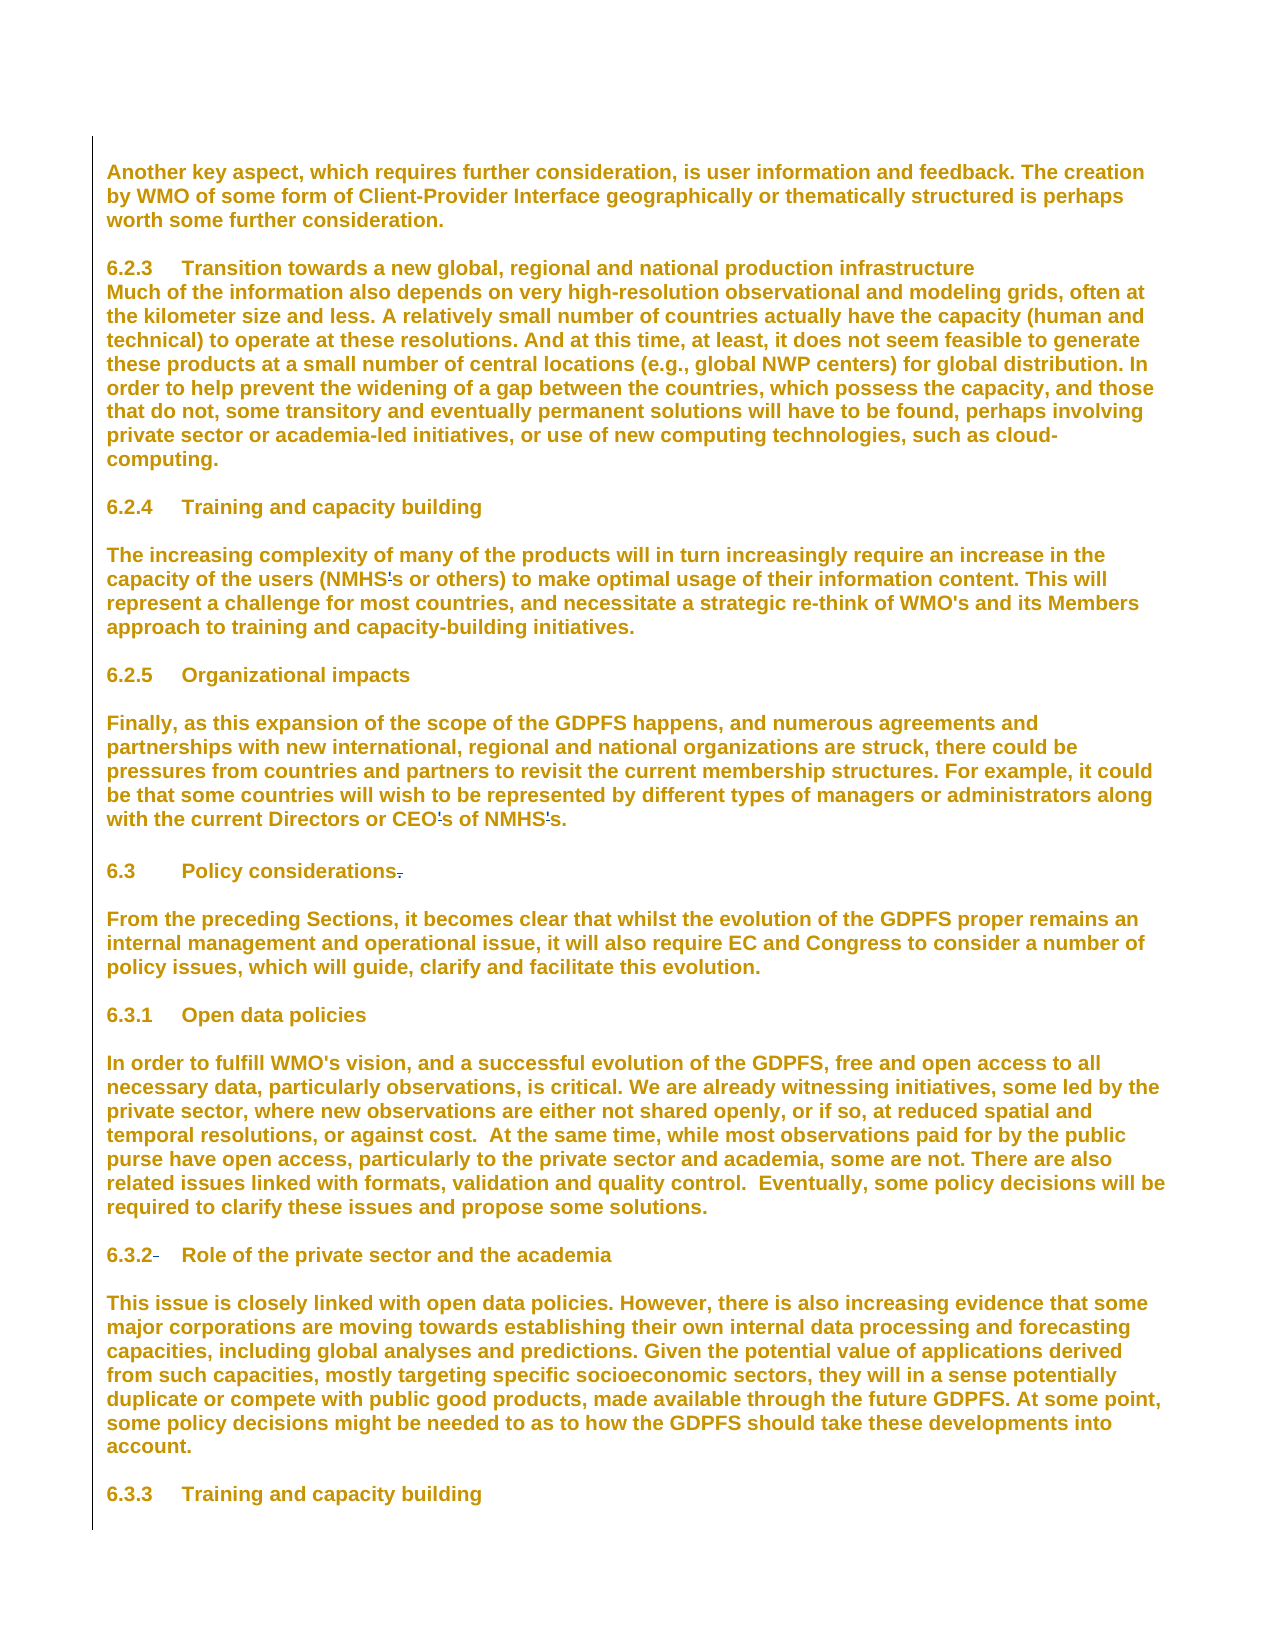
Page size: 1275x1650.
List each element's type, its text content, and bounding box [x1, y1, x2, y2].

text From the preceding Sections, it becomes clear that whilst the evolution of the GDPFS proper remains an internal management and operational issue, it will also require EC and Congress to consider a number of policy issues, which will guide, clarify and facilitate this evolution. [106, 907, 1169, 979]
text Finally, as this expansion of the scope of the GDPFS happens, and numerous agreements and partnerships with new international, regional and national organizations are struck, there could be pressures from countries and partners to revisit the current membership structures. For example, it could be that some countries will wish to be represented by different types of managers or administrators along with the current Directors or CEOs of NMHSs. [106, 711, 1169, 831]
text The increasing complexity of many of the products will in turn increasingly require an increase in the capacity of the users (NMHSs or others) to make optimal usage of their information content. This will represent a challenge for most countries, and necessitate a strategic re-think of WMO's and its Members approach to training and capacity-building initiatives. [106, 543, 1169, 639]
text In order to fulfill WMO's vision, and a successful evolution of the GDPFS, free and open access to all necessary data, particularly observations, is critical. We are already witnessing initiatives, some led by the private sector, where new observations are either not shared openly, or if so, at reduced spatial and temporal resolutions, or against cost. At the same time, while most observations paid for by the public purse have open access, particularly to the private sector and academia, some are not. There are also related issues linked with formats, validation and quality control. Eventually, some policy decisions will be required to clarify these issues and propose some solutions. [106, 1051, 1169, 1219]
text 6.3.2 Role of the private sector and the academia [106, 1243, 1169, 1267]
text 6.2.3 Transition towards a new global, regional and national production infrastructure [106, 256, 1169, 279]
text 6.3.3 Training and capacity building [106, 1482, 1169, 1506]
text 6.3 Policy considerations [106, 859, 1169, 883]
text This issue is closely linked with open data policies. However, there is also increasing evidence that some major corporations are moving towards establishing their own internal data processing and forecasting capacities, including global analyses and predictions. Given the potential value of applications derived from such capacities, mostly targeting specific socioeconomic sectors, they will in a sense potentially duplicate or compete with public good products, made available through the future GDPFS. At some point, some policy decisions might be needed to as to how the GDPFS should take these developments into account. [106, 1291, 1169, 1458]
text 6.2.5 Organizational impacts [106, 663, 1169, 687]
text Much of the information also depends on very high-resolution observational and modeling grids, often at the kilometer size and less. A relatively small number of countries actually have the capacity (human and technical) to operate at these resolutions. And at this time, at least, it does not seem feasible to generate these products at a small number of central locations (e.g., global NWP centers) for global distribution. In order to help prevent the widening of a gap between the countries, which possess the capacity, and those that do not, some transitory and eventually permanent solutions will have to be found, perhaps involving private sector or academia-led initiatives, or use of new computing technologies, such as cloud-computing. [106, 279, 1169, 471]
text Another key aspect, which requires further consideration, is user information and feedback. The creation by WMO of some form of Client-Provider Interface geographically or thematically structured is perhaps worth some further consideration. [106, 160, 1169, 232]
text 6.2.4 Training and capacity building [106, 495, 1169, 519]
text 6.3.1 Open data policies [106, 1003, 1169, 1027]
